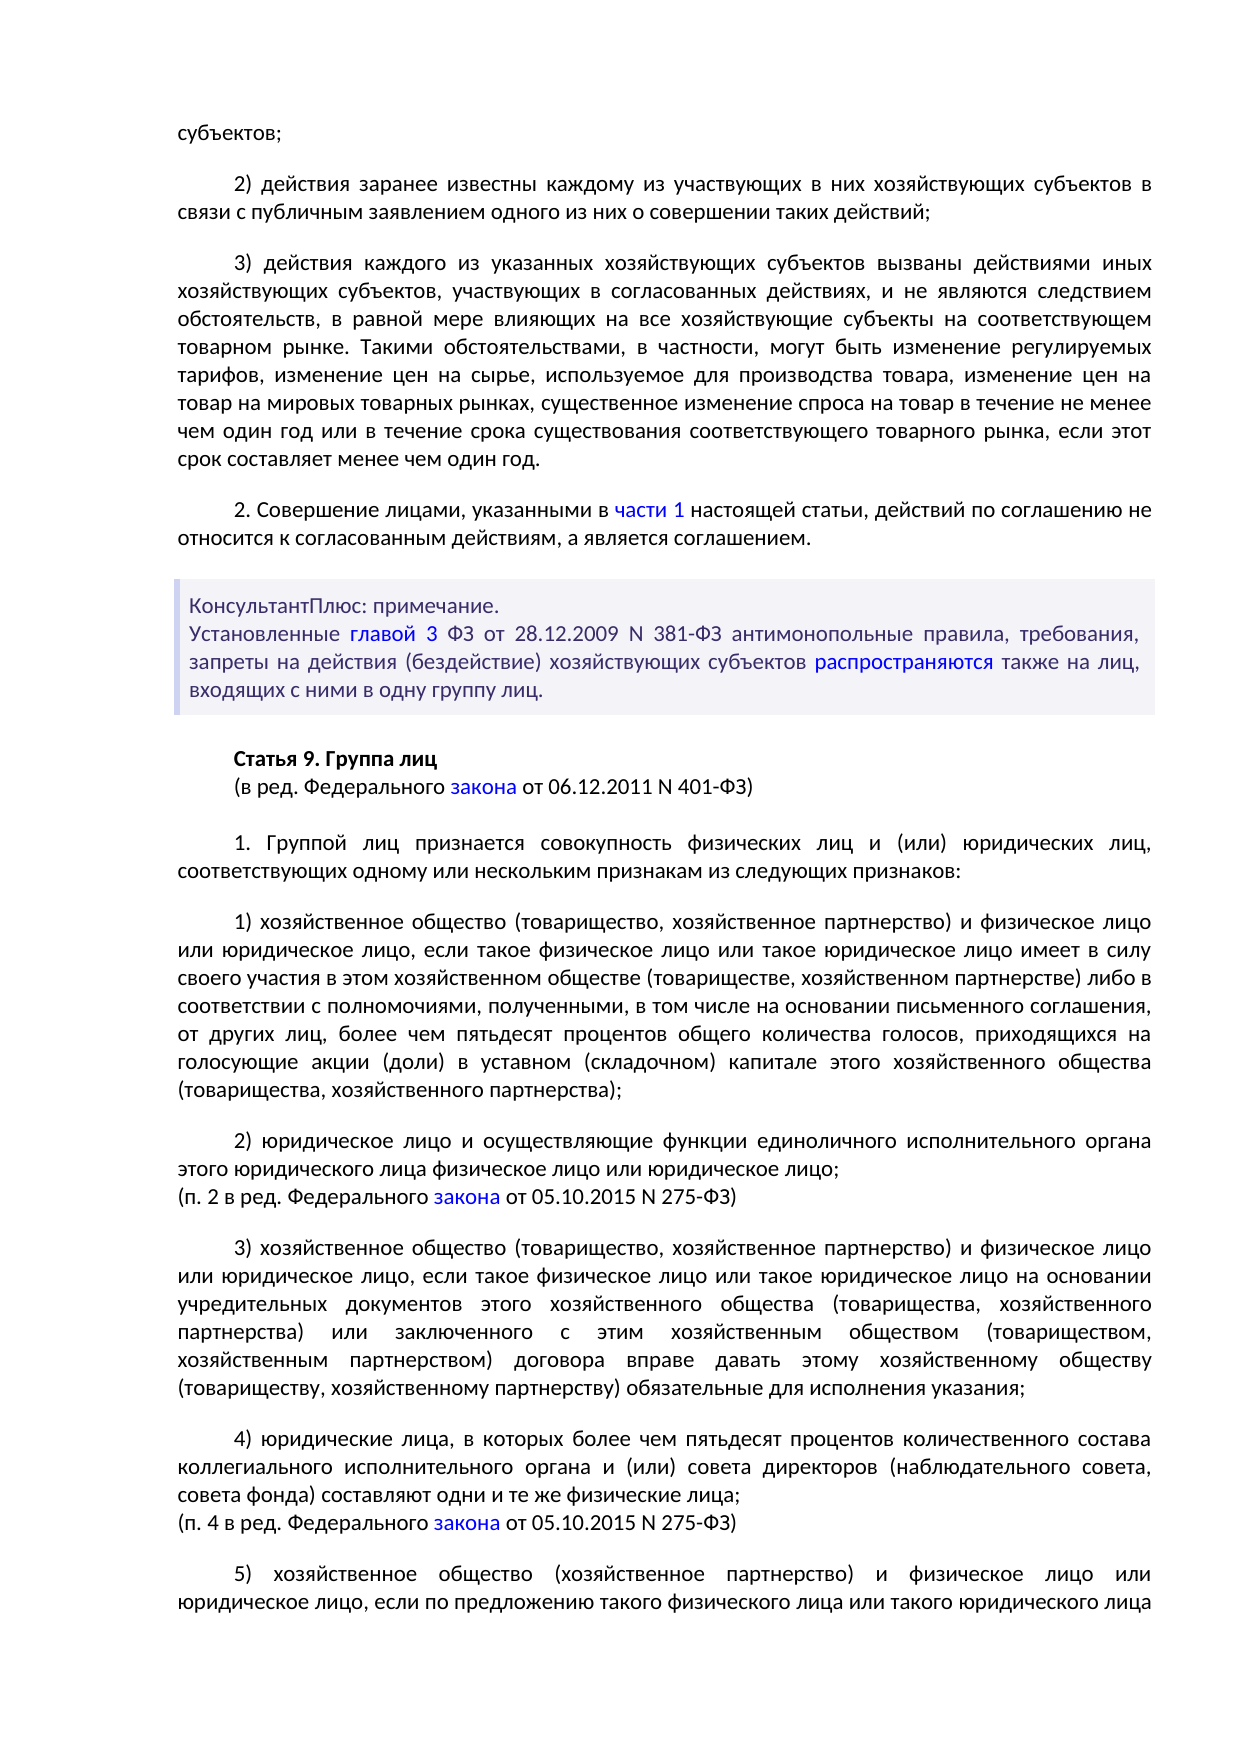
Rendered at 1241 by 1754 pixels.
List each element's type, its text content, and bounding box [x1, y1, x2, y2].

table_header КонсультантПлюс: примечание. Установленные главой 3 ФЗ от 28.12.2009 N 381-ФЗ антимонопольные правила, требования, запреты на действия (бездействие) хозяйствующих субъектов распространяются также на лиц, входящих с ними в одну группу лиц. [180, 579, 1149, 715]
text 4) юридические лица, в которых более чем пятьдесят процентов количественного состава коллегиального исполнительного органа и (или) совета директоров (наблюдательного совета, совета фонда) составляют одни и те же физические лица; [177, 1424, 1152, 1508]
text (в ред. Федерального закона от 06.12.2011 N 401-ФЗ) [177, 772, 1152, 800]
text 3) хозяйственное общество (товарищество, хозяйственное партнерство) и физическое лицо или юридическое лицо, если такое физическое лицо или такое юридическое лицо на основании учредительных документов этого хозяйственного общества (товарищества, хозяйственного партнерства) или заключенного с этим хозяйственным обществом (товариществом, хозяйственным партнерством) договора вправе давать этому хозяйственному обществу (товариществу, хозяйственному партнерству) обязательные для исполнения указания; [177, 1233, 1152, 1401]
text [177, 1559, 1152, 1615]
text 2) действия заранее известны каждому из участвующих в них хозяйствующих субъектов в связи с публичным заявлением одного из них о совершении таких действий; [177, 169, 1152, 225]
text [177, 118, 1152, 146]
title Статья 9. Группа лиц [177, 744, 1152, 772]
text 1) хозяйственное общество (товарищество, хозяйственное партнерство) и физическое лицо или юридическое лицо, если такое физическое лицо или такое юридическое лицо имеет в силу своего участия в этом хозяйственном обществе (товариществе, хозяйственном партнерстве) либо в соответствии с полномочиями, полученными, в том числе на основании письменного соглашения, от других лиц, более чем пятьдесят процентов общего количества голосов, приходящихся на голосующие акции (доли) в уставном (складочном) капитале этого хозяйственного общества (товарищества, хозяйственного партнерства); [177, 907, 1152, 1103]
text 2) юридическое лицо и осуществляющие функции единоличного исполнительного органа этого юридического лица физическое лицо или юридическое лицо; [177, 1126, 1152, 1182]
text (п. 4 в ред. Федерального закона от 05.10.2015 N 275-ФЗ) [177, 1508, 1152, 1536]
text 2. Совершение лицами, указанными в части 1 настоящей статьи, действий по соглашению не относится к согласованным действиям, а является соглашением. [177, 495, 1152, 551]
text 3) действия каждого из указанных хозяйствующих субъектов вызваны действиями иных хозяйствующих субъектов, участвующих в согласованных действиях, и не являются следствием обстоятельств, в равной мере влияющих на все хозяйствующие субъекты на соответствующем товарном рынке. Такими обстоятельствами, в частности, могут быть изменение регулируемых тарифов, изменение цен на сырье, используемое для производства товара, изменение цен на товар на мировых товарных рынках, существенное изменение спроса на товар в течение не менее чем один год или в течение срока существования соответствующего товарного рынка, если этот срок составляет менее чем один год. [177, 248, 1152, 472]
text 1. Группой лиц признается совокупность физических лиц и (или) юридических лиц, соответствующих одному или нескольким признакам из следующих признаков: [177, 828, 1152, 884]
text (п. 2 в ред. Федерального закона от 05.10.2015 N 275-ФЗ) [177, 1182, 1152, 1210]
